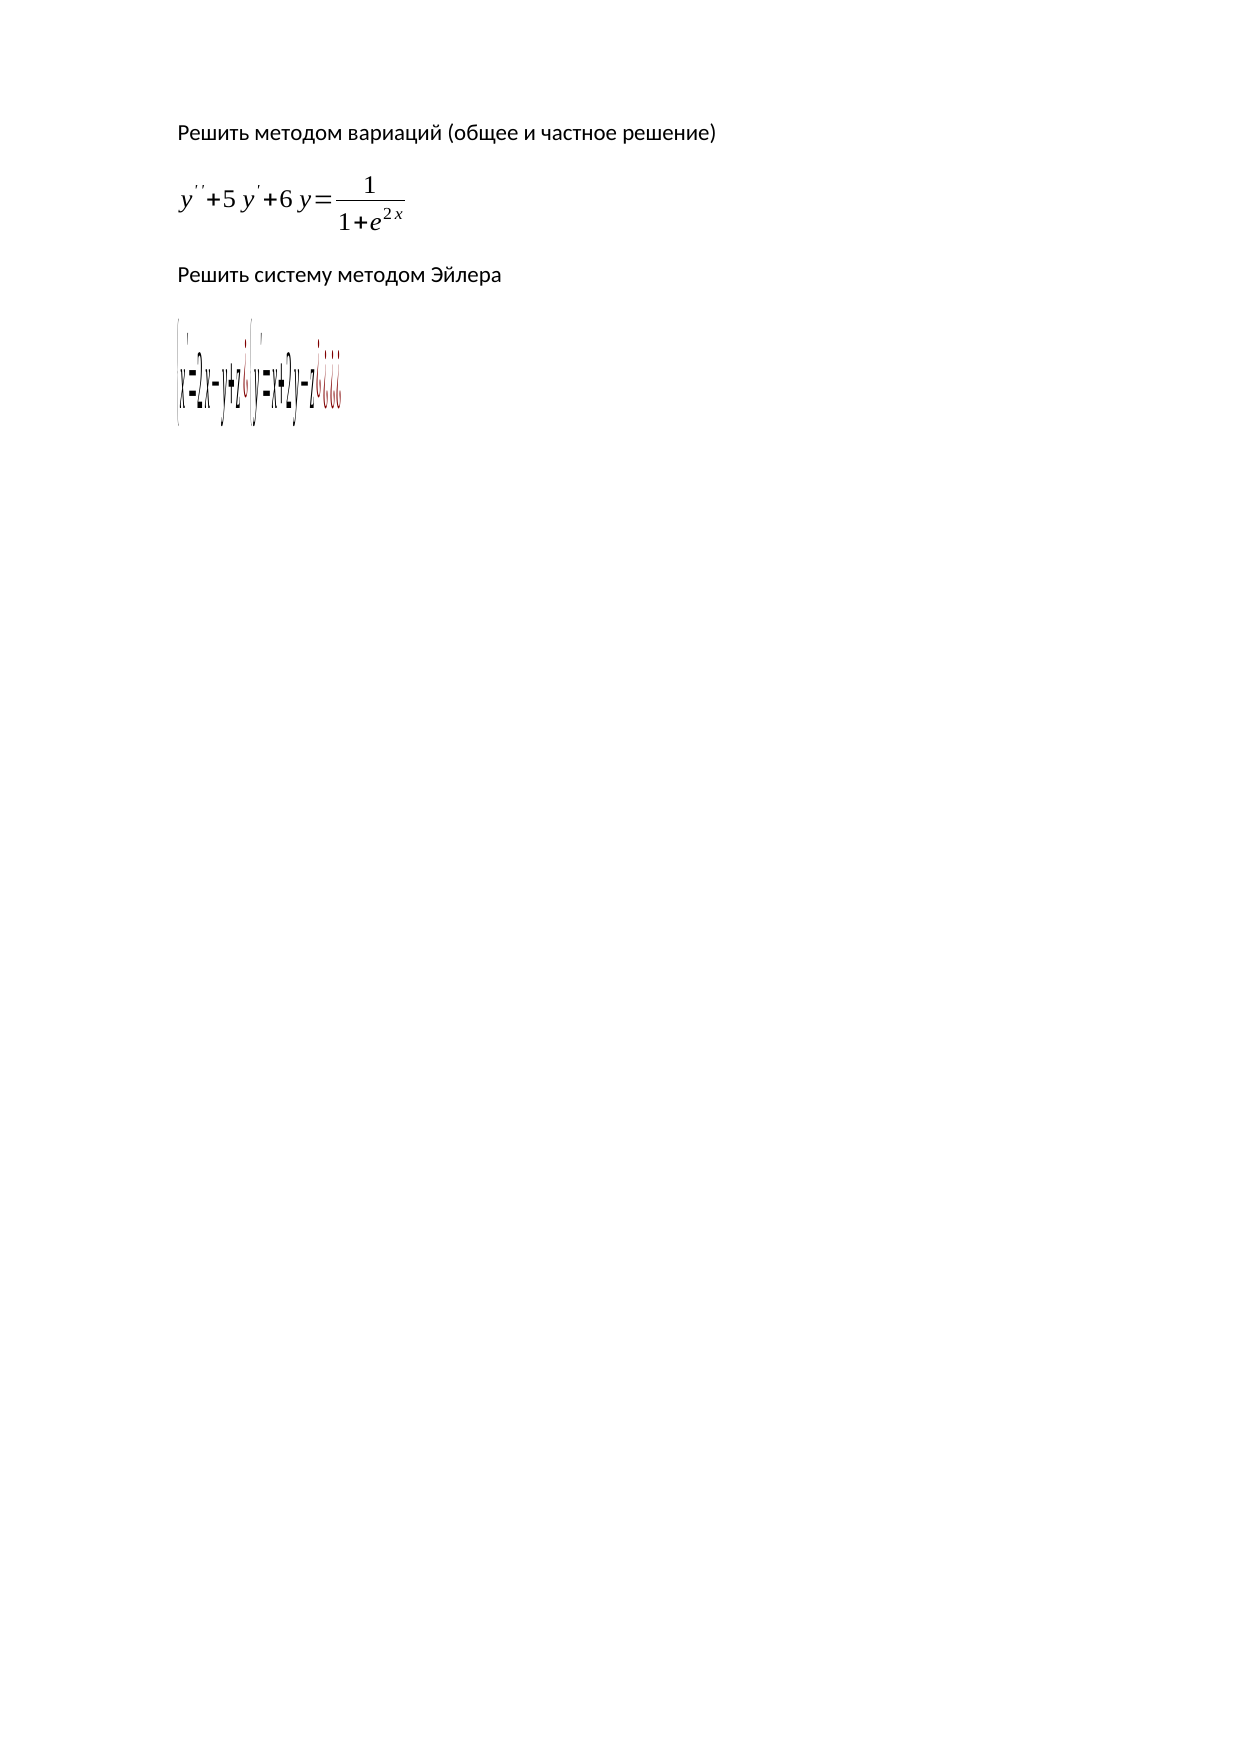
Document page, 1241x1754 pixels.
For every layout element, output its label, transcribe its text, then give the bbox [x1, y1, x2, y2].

text Решить методом вариаций (общее и частное решение) [177, 118, 1152, 146]
text Решить систему методом Эйлера [177, 260, 1152, 288]
